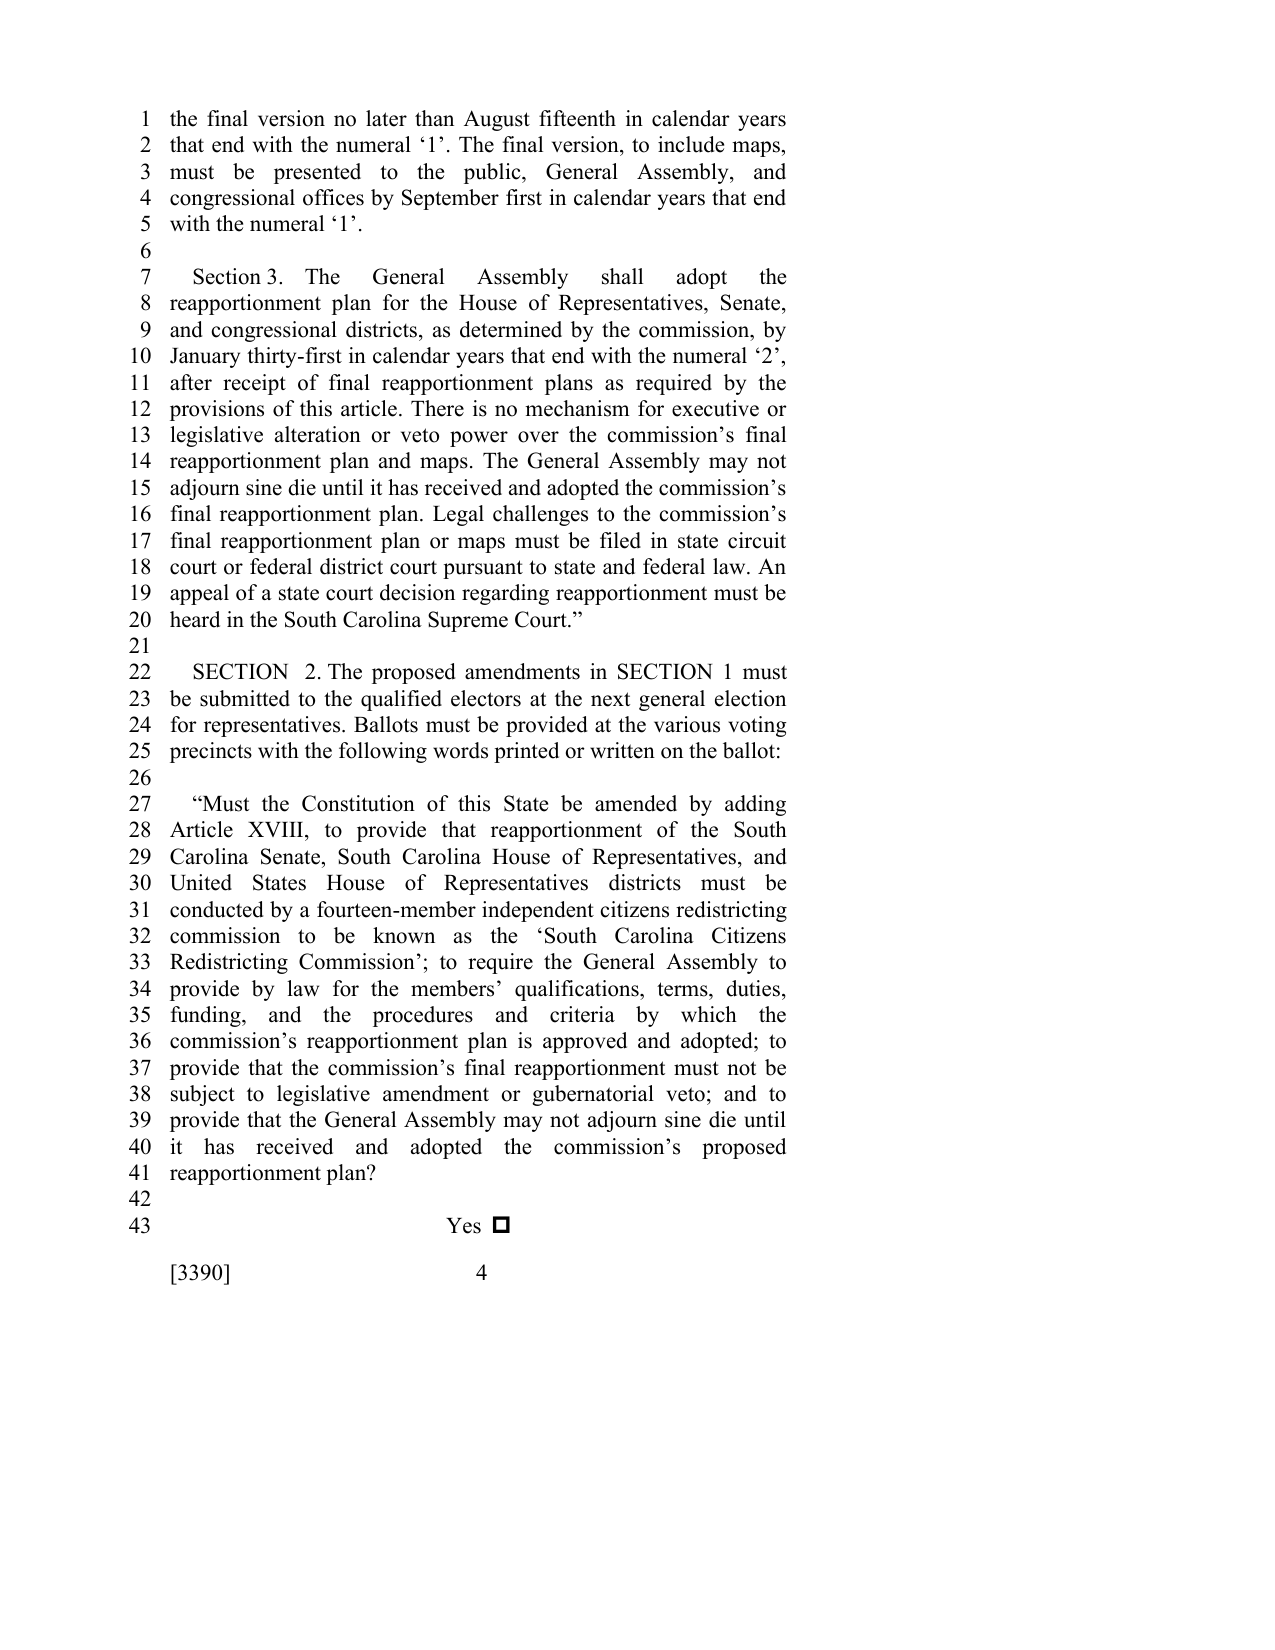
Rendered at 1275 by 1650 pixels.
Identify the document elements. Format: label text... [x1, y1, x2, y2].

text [169, 105, 787, 237]
text Section 3. The General Assembly shall adopt the reapportionment plan for the House of Representatives, Senate, and congressional districts, as determined by the commission, by January thirty-first in calendar years that end with the numeral ‘2’, after receipt of final reapportionment plans as required by the provisions of this article. There is no mechanism for executive or legislative alteration or veto power over the commission’s final reapportionment plan and maps. The General Assembly may not adjourn sine die until it has received and adopted the commission’s final reapportionment plan. Legal challenges to the commission’s final reapportionment plan or maps must be filed in state circuit court or federal district court pursuant to state and federal law. An appeal of a state court decision regarding reapportionment must be heard in the South Carolina Supreme Court.” [169, 263, 787, 632]
text Yes  [169, 1212, 787, 1238]
text SECTION 2. The proposed amendments in SECTION 1 must be submitted to the qualified electors at the next general election for representatives. Ballots must be provided at the various voting precincts with the following words printed or written on the ballot: [169, 658, 787, 764]
text “Must the Constitution of this State be amended by adding Article XVIII, to provide that reapportionment of the South Carolina Senate, South Carolina House of Representatives, and United States House of Representatives districts must be conducted by a fourteen-member independent citizens redistricting commission to be known as the ‘South Carolina Citizens Redistricting Commission’; to require the General Assembly to provide by law for the members’ qualifications, terms, duties, funding, and the procedures and criteria by which the commission’s reapportionment plan is approved and adopted; to provide that the commission’s final reapportionment must not be subject to legislative amendment or gubernatorial veto; and to provide that the General Assembly may not adjourn sine die until it has received and adopted the commission’s proposed reapportionment plan? [169, 790, 787, 1186]
